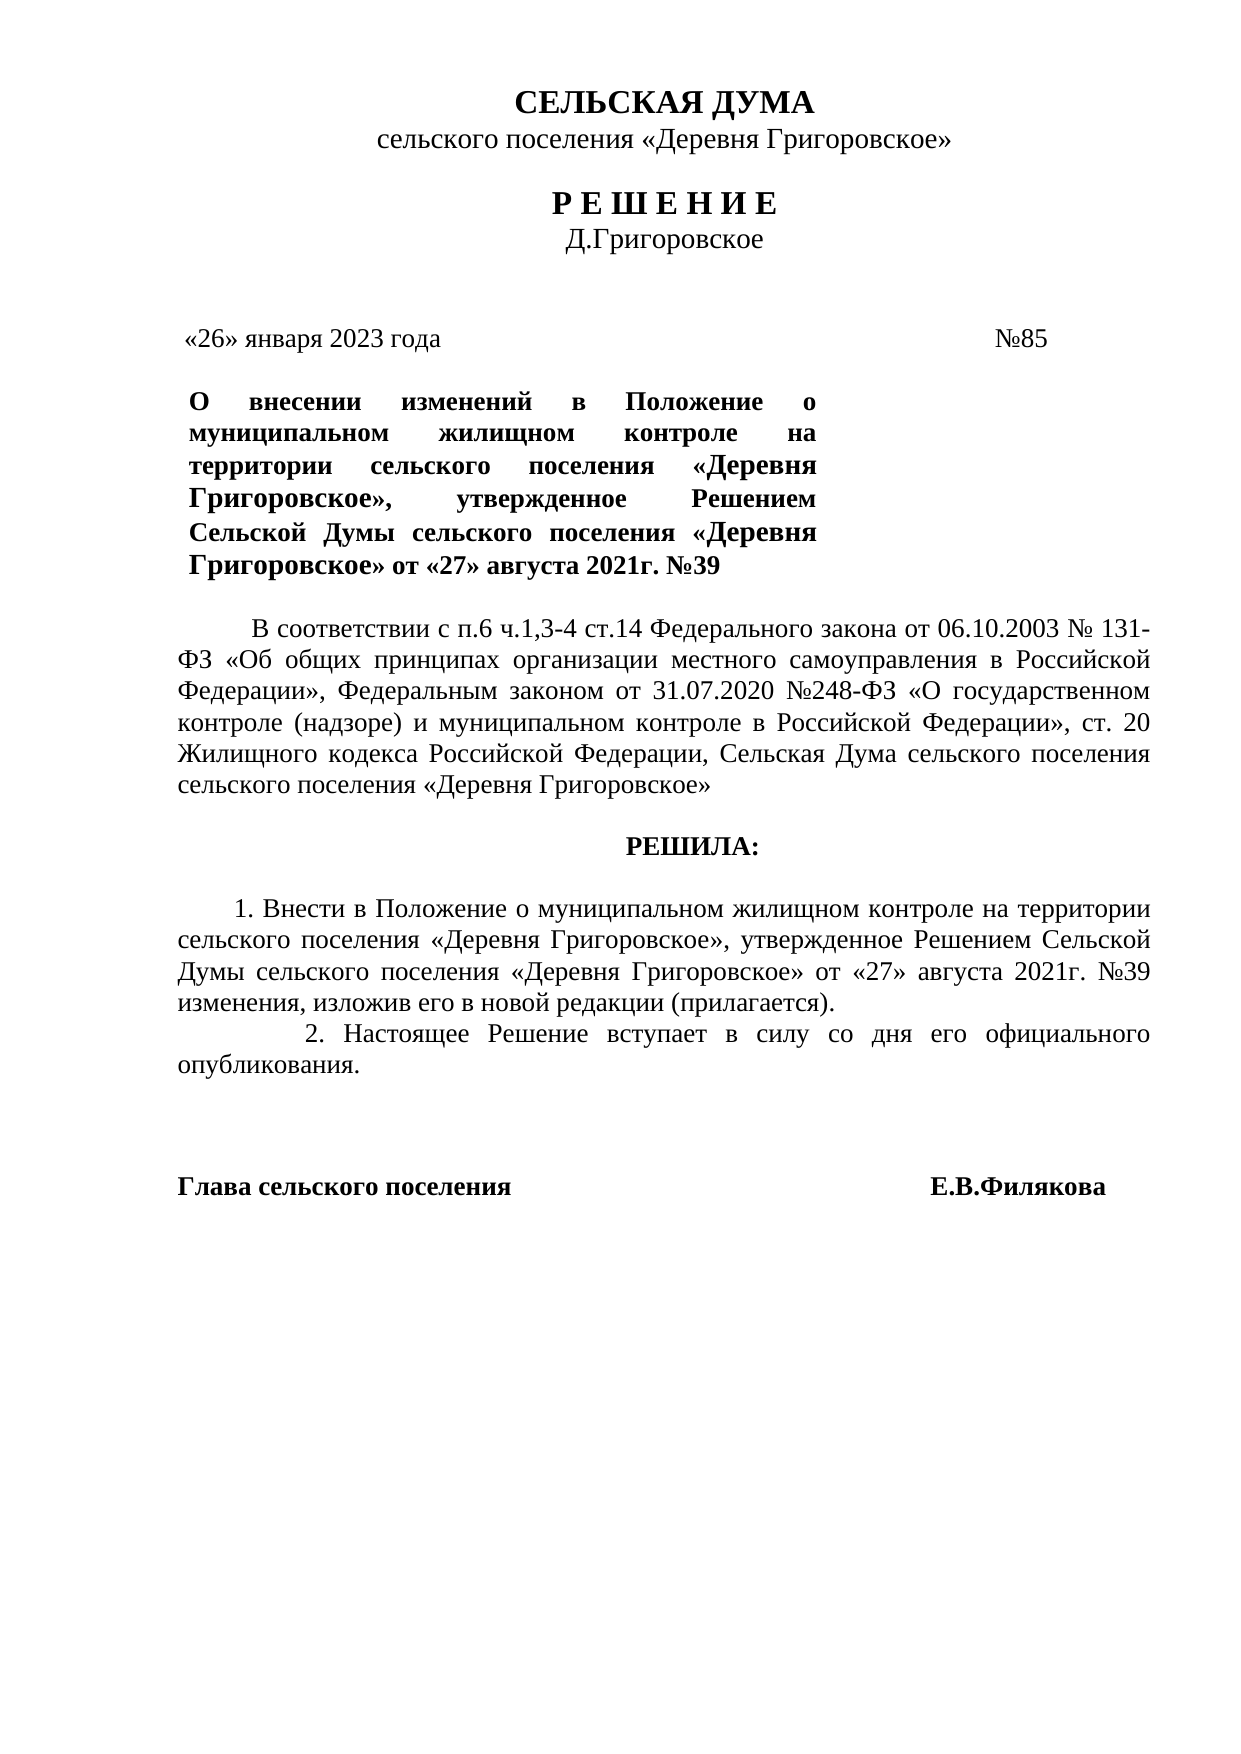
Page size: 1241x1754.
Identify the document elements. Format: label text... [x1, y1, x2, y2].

table_header О внесении изменений в Положение о муниципальном жилищном контроле на территории сельского поселения «Деревня Григоровское», утвержденное Решением Сельской Думы сельского поселения «Деревня Григоровское» от «27» августа 2021г. №39 [177, 385, 828, 581]
text В соответствии с п.6 ч.1,3-4 ст.14 Федерального закона от 06.10.2003 № 131-ФЗ «Об общих принципах организации местного самоуправления в Российской Федерации», Федеральным законом от 31.07.2020 №248-ФЗ «О государственном контроле (надзоре) и муниципальном контроле в Российской Федерации», ст. 20 Жилищного кодекса Российской Федерации, Сельская Дума сельского поселения сельского поселения «Деревня Григоровское» [177, 612, 1152, 799]
text 1. Внести в Положение о муниципальном жилищном контроле на территории сельского поселения «Деревня Григоровское», утвержденное Решением Сельской Думы сельского поселения «Деревня Григоровское» от «27» августа 2021г. №39 изменения, изложив его в новой редакции (прилагается). [177, 892, 1152, 1017]
text СЕЛЬСКАЯ ДУМА [177, 83, 1152, 121]
text 2. Настоящее Решение вступает в силу со дня его официального опубликования. [177, 1017, 1152, 1079]
text РЕШИЛА: [177, 830, 1152, 861]
text Д.Григоровское [177, 222, 1152, 255]
text Глава сельского поселения Е.В.Филякова [177, 1170, 1152, 1202]
text «26» января 2023 года №85 [177, 322, 1152, 353]
text сельского поселения «Деревня Григоровское» [177, 121, 1152, 154]
text Р Е Ш Е Н И Е [177, 183, 1152, 222]
